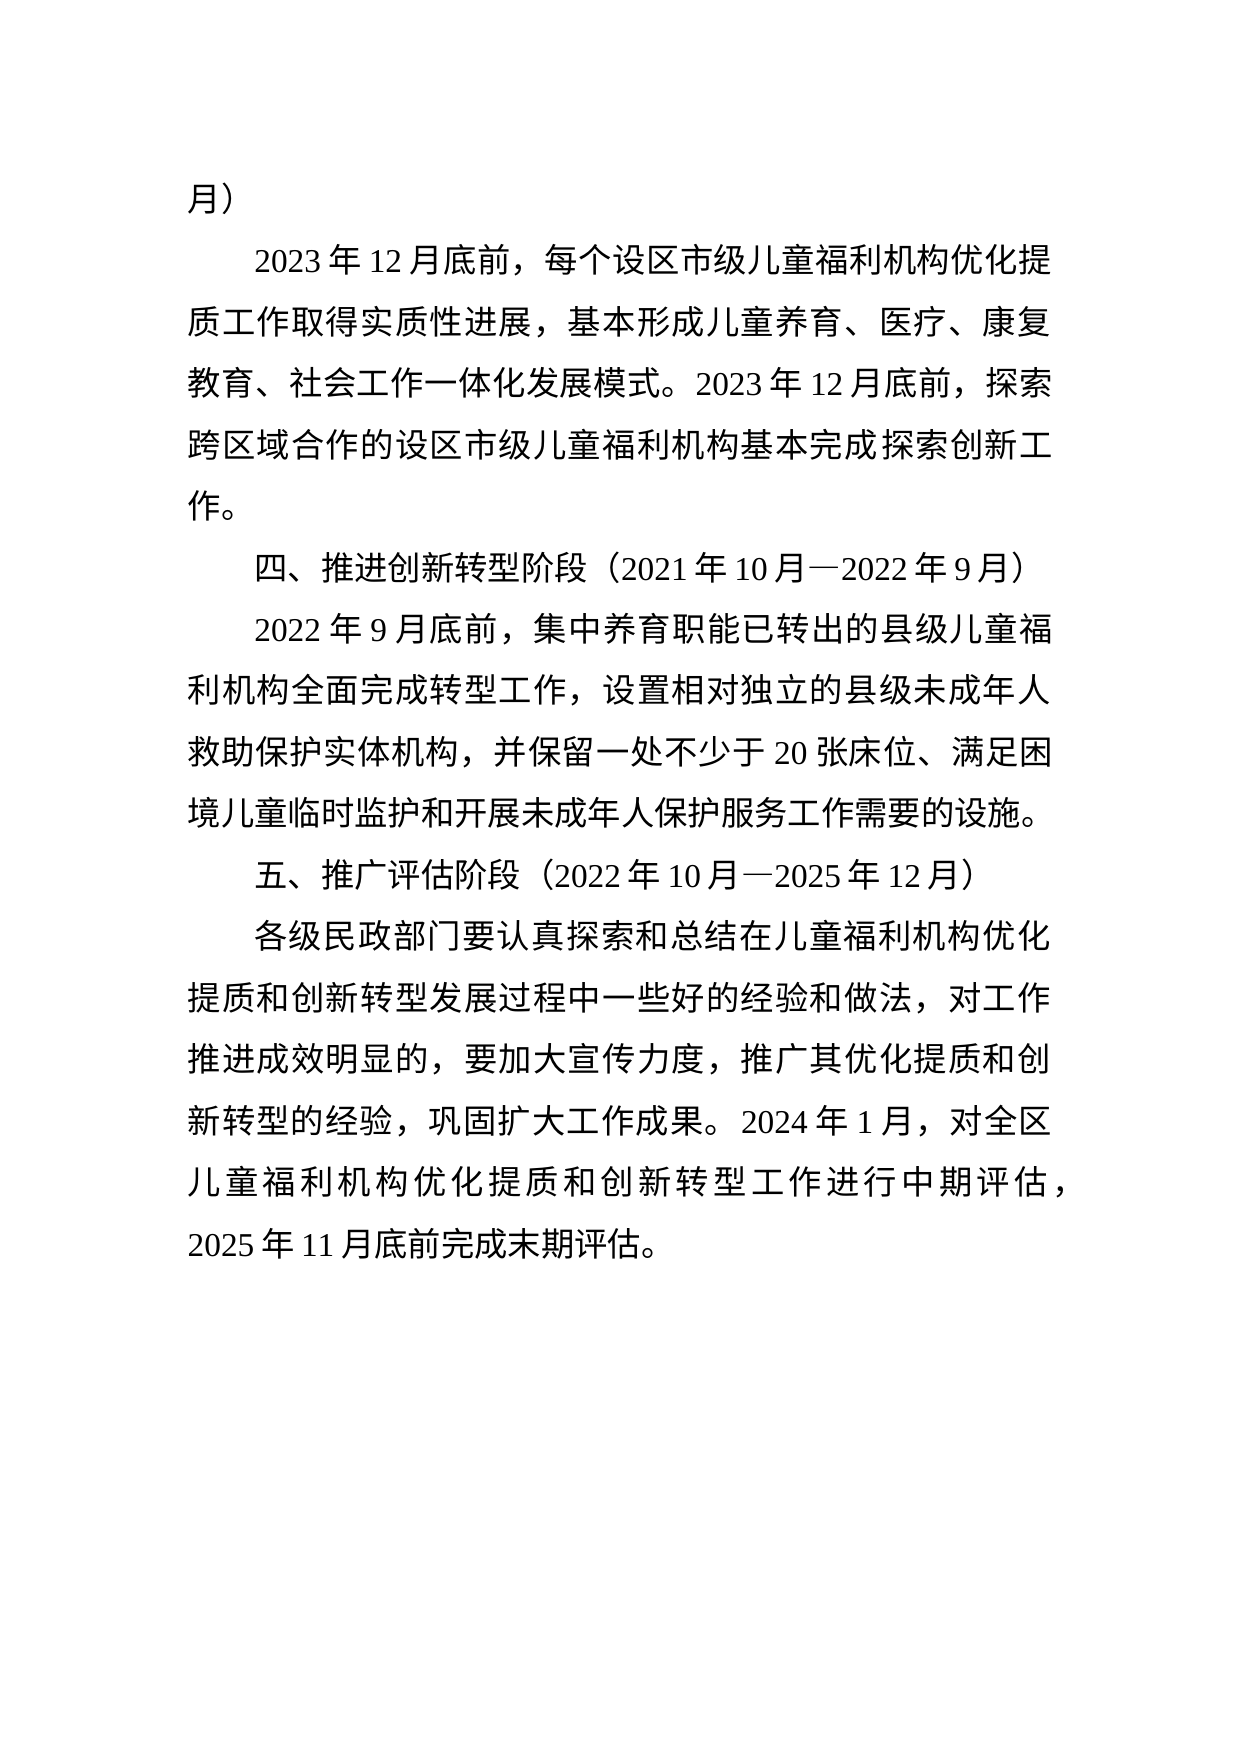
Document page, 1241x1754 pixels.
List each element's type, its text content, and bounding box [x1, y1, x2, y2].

text 各级民政部门要认真探索和总结在儿童福利机构优化提质和创新转型发展过程中一些好的经验和做法，对工作推进成效明显的，要加大宣传力度，推广其优化提质和创新转型的经验，巩固扩大工作成果。2024年1月，对全区儿童福利机构优化提质和创新转型工作进行中期评估，2025年11月底前完成末期评估。 [187, 899, 1053, 1268]
text 2023年12月底前，每个设区市级儿童福利机构优化提质工作取得实质性进展，基本形成儿童养育、医疗、康复、教育、社会工作一体化发展模式。2023年12月底前，探索跨区域合作的设区市级儿童福利机构基本完成探索创新工作。 [187, 223, 1053, 531]
text 四、推进创新转型阶段（2021年10月—2022年9月） [187, 531, 1053, 592]
text 2022年9月底前，集中养育职能已转出的县级儿童福利机构全面完成转型工作，设置相对独立的县级未成年人救助保护实体机构，并保留一处不少于20张床位、满足困境儿童临时监护和开展未成年人保护服务工作需要的设施。 [187, 592, 1053, 838]
text 五、推广评估阶段（2022年10月—2025年12月） [187, 838, 1053, 899]
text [187, 162, 1053, 223]
